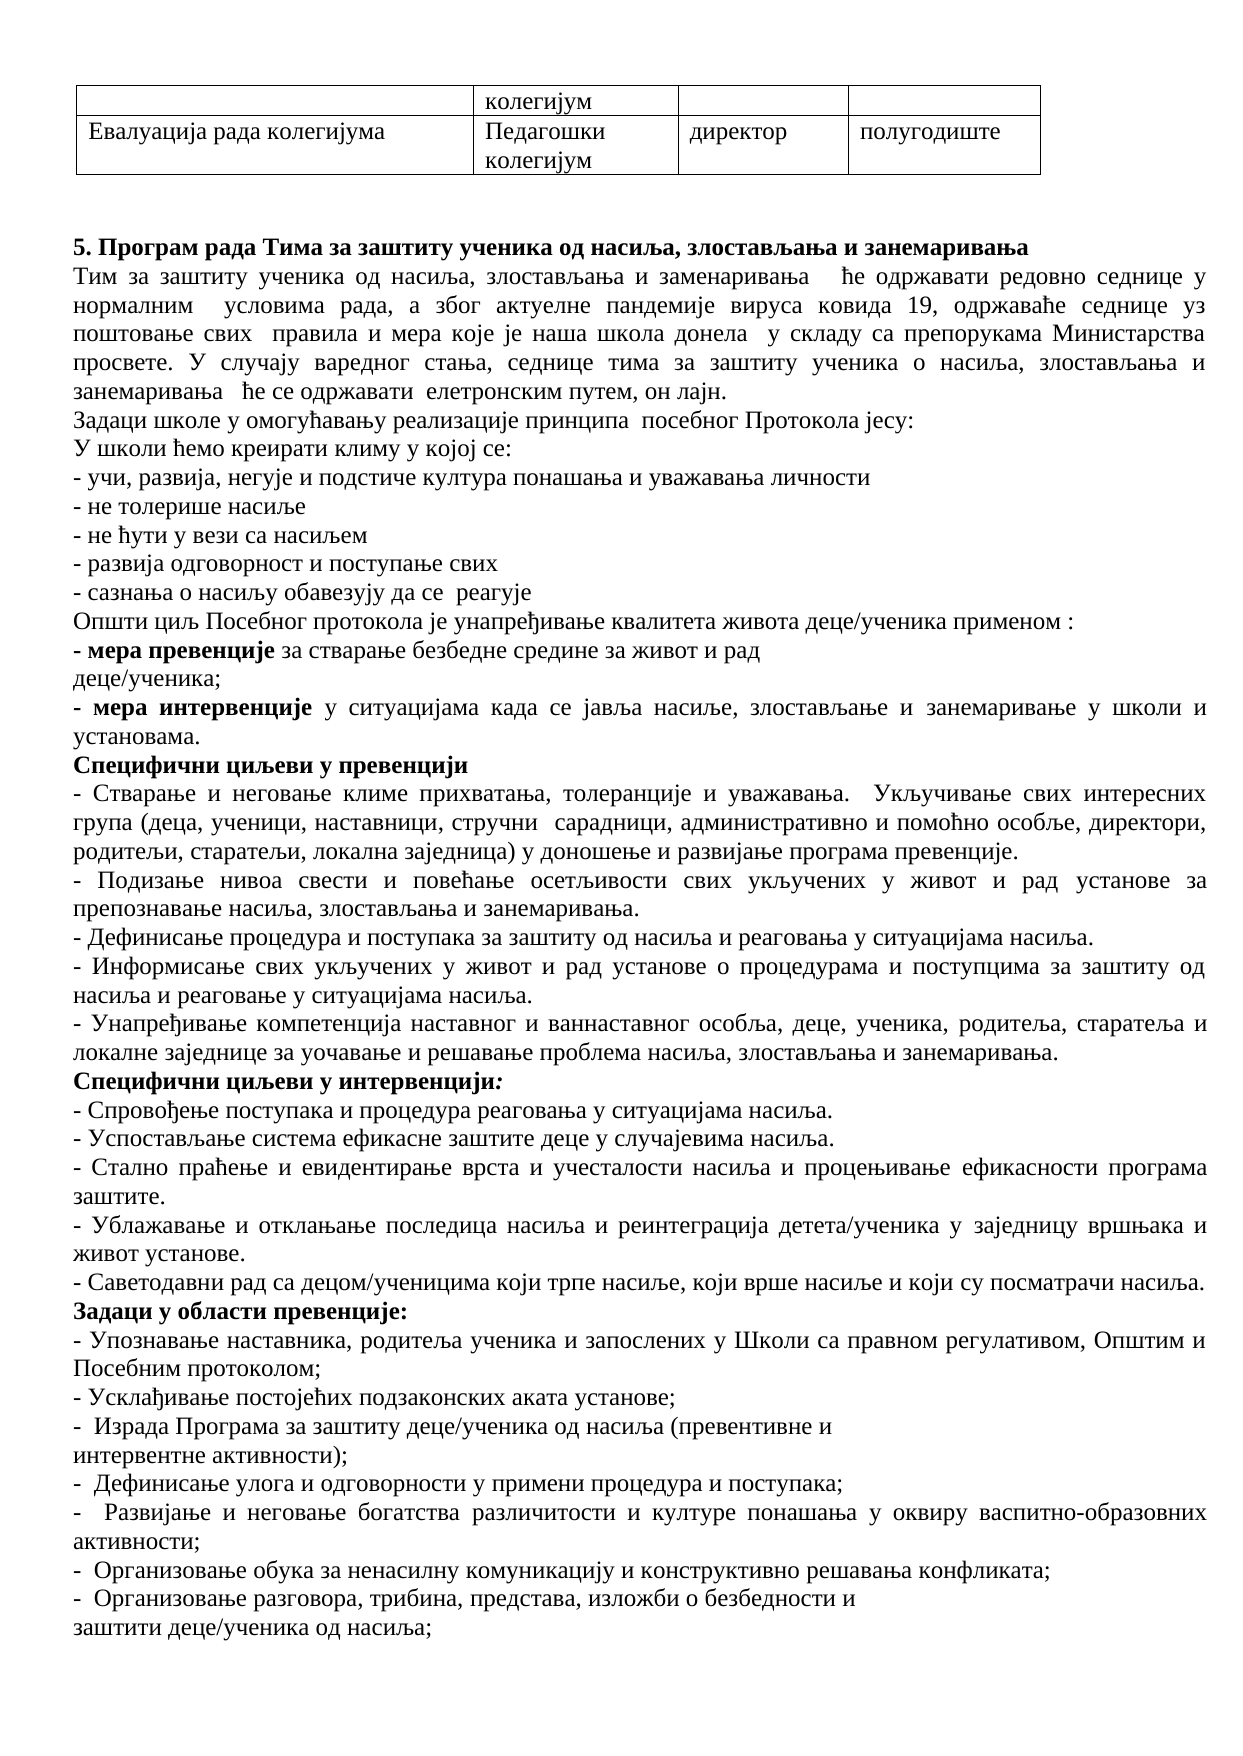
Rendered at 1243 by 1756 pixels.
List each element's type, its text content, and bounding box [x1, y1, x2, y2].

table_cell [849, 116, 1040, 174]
text У школи ћемо креирати климу у којој се: [73, 433, 1207, 462]
text - Организовање разговора, трибина, представа, изложби о безбедности и [73, 1583, 1207, 1612]
text заштити деце/ученика од насиља; [73, 1612, 1207, 1641]
text - не толерише насиље [73, 491, 1207, 520]
text - Организовање обука за ненасилну комуникацију и конструктивно решавања конфликата; [73, 1555, 1207, 1583]
text интервентне активности); [73, 1440, 1207, 1468]
text - Упознавање наставника, родитеља ученика и запослених у Школи са правном регулативом, Општим и Посебним протоколом; [73, 1325, 1207, 1382]
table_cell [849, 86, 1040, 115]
text 5. Програм рада Тима за заштиту ученика од насиља, злостављања и занемаривања [73, 232, 1207, 261]
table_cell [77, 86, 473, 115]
text - развија одговорност и поступање свих [73, 548, 1207, 577]
text - не ћути у вези са насиљем [73, 520, 1207, 548]
text - Успостављање система ефикасне заштите деце у случајевима насиља. [73, 1123, 1207, 1152]
text Задаци у области превенције: [73, 1296, 1207, 1325]
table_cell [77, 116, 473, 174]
text Тим за заштиту ученика од насиља, злостављања и заменаривања ће одржавати редовно седнице у нормалним условима рада, а због актуелне пандемије вируса ковида 19, одржаваће седнице уз поштовање свих правила и мера које је наша школа донела у складу са препорукама Министарства просвете. У случају варедног стања, седнице тима за заштиту ученика о насиља, злостављања и занемаривања ће се одржавати елетронским путем, он лајн. [73, 261, 1207, 405]
text - Стварање и неговање климе прихватања, толеранције и уважавања. Укључивање свих интересних група (деца, ученици, наставници, стручни сарадници, административно и помоћно особље, директори, родитељи, старатељи, локална заједница) у доношење и развијање програма превенције. [73, 778, 1207, 865]
text деце/ученика; [73, 663, 1207, 692]
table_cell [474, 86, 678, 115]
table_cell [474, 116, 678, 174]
text - Израда Програма за заштиту деце/ученика од насиља (превентивне и [73, 1411, 1207, 1440]
text - Информисање свих укључених у живот и рад установе о процедурама и поступцима за заштиту од насиља и реаговање у ситуацијама насиља. [73, 951, 1207, 1008]
text - Спровођење поступака и процедура реаговања у ситуацијама насиља. [73, 1095, 1207, 1123]
text - учи, развија, негује и подстиче култура понашања и уважавања личности [73, 462, 1207, 491]
text Специфични циљеви у интервенцији: [73, 1066, 1207, 1095]
text - Стално праћење и евидентирање врста и учесталости насиља и процењивање ефикасности програма заштите. [73, 1152, 1207, 1210]
text - Саветодавни рад са децом/ученицима који трпе насиље, који врше насиље и који су посматрачи насиља. [73, 1267, 1207, 1296]
text - мера интервенције у ситуацијама када се јавља насиље, злостављање и занемаривање у школи и установама. [73, 692, 1207, 750]
text Специфични циљеви у превенцији [73, 750, 1207, 778]
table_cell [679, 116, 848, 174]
text Задаци школе у омогућавању реализације принципа посебног Протокола јесу: [73, 405, 1207, 433]
text - Дефинисање улога и одговорности у примени процедура и поступака; [73, 1468, 1207, 1497]
text - мера превенције за стварање безбедне средине за живот и рад [73, 635, 1207, 663]
text - Дефинисање процедура и поступака за заштиту од насиља и реаговања у ситуацијама насиља. [73, 922, 1207, 951]
text - Ублажавање и отклањање последица насиља и реинтеграција детета/ученика у заједницу вршњака и живот установе. [73, 1210, 1207, 1267]
text - Подизање нивоа свести и повећање осетљивости свих укључених у живот и рад установе за препознавање насиља, злостављања и занемаривања. [73, 865, 1207, 922]
text - сазнања о насиљу обавезују да се реагује [73, 577, 1207, 606]
text - Унапређивање компетенција наставног и ваннаставног особља, деце, ученика, родитеља, старатеља и локалне заједнице за уочавање и решавање проблема насиља, злостављања и занемаривања. [73, 1008, 1207, 1066]
text - Развијање и неговање богатства различитости и културе понашања у оквиру васпитно-образовних активности; [73, 1497, 1207, 1555]
text Општи циљ Посебног протокола је унапређивање квалитета живота деце/ученика применом : [73, 606, 1207, 635]
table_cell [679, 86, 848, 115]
text - Усклађивање постојећих подзаконских аката установе; [73, 1382, 1207, 1411]
